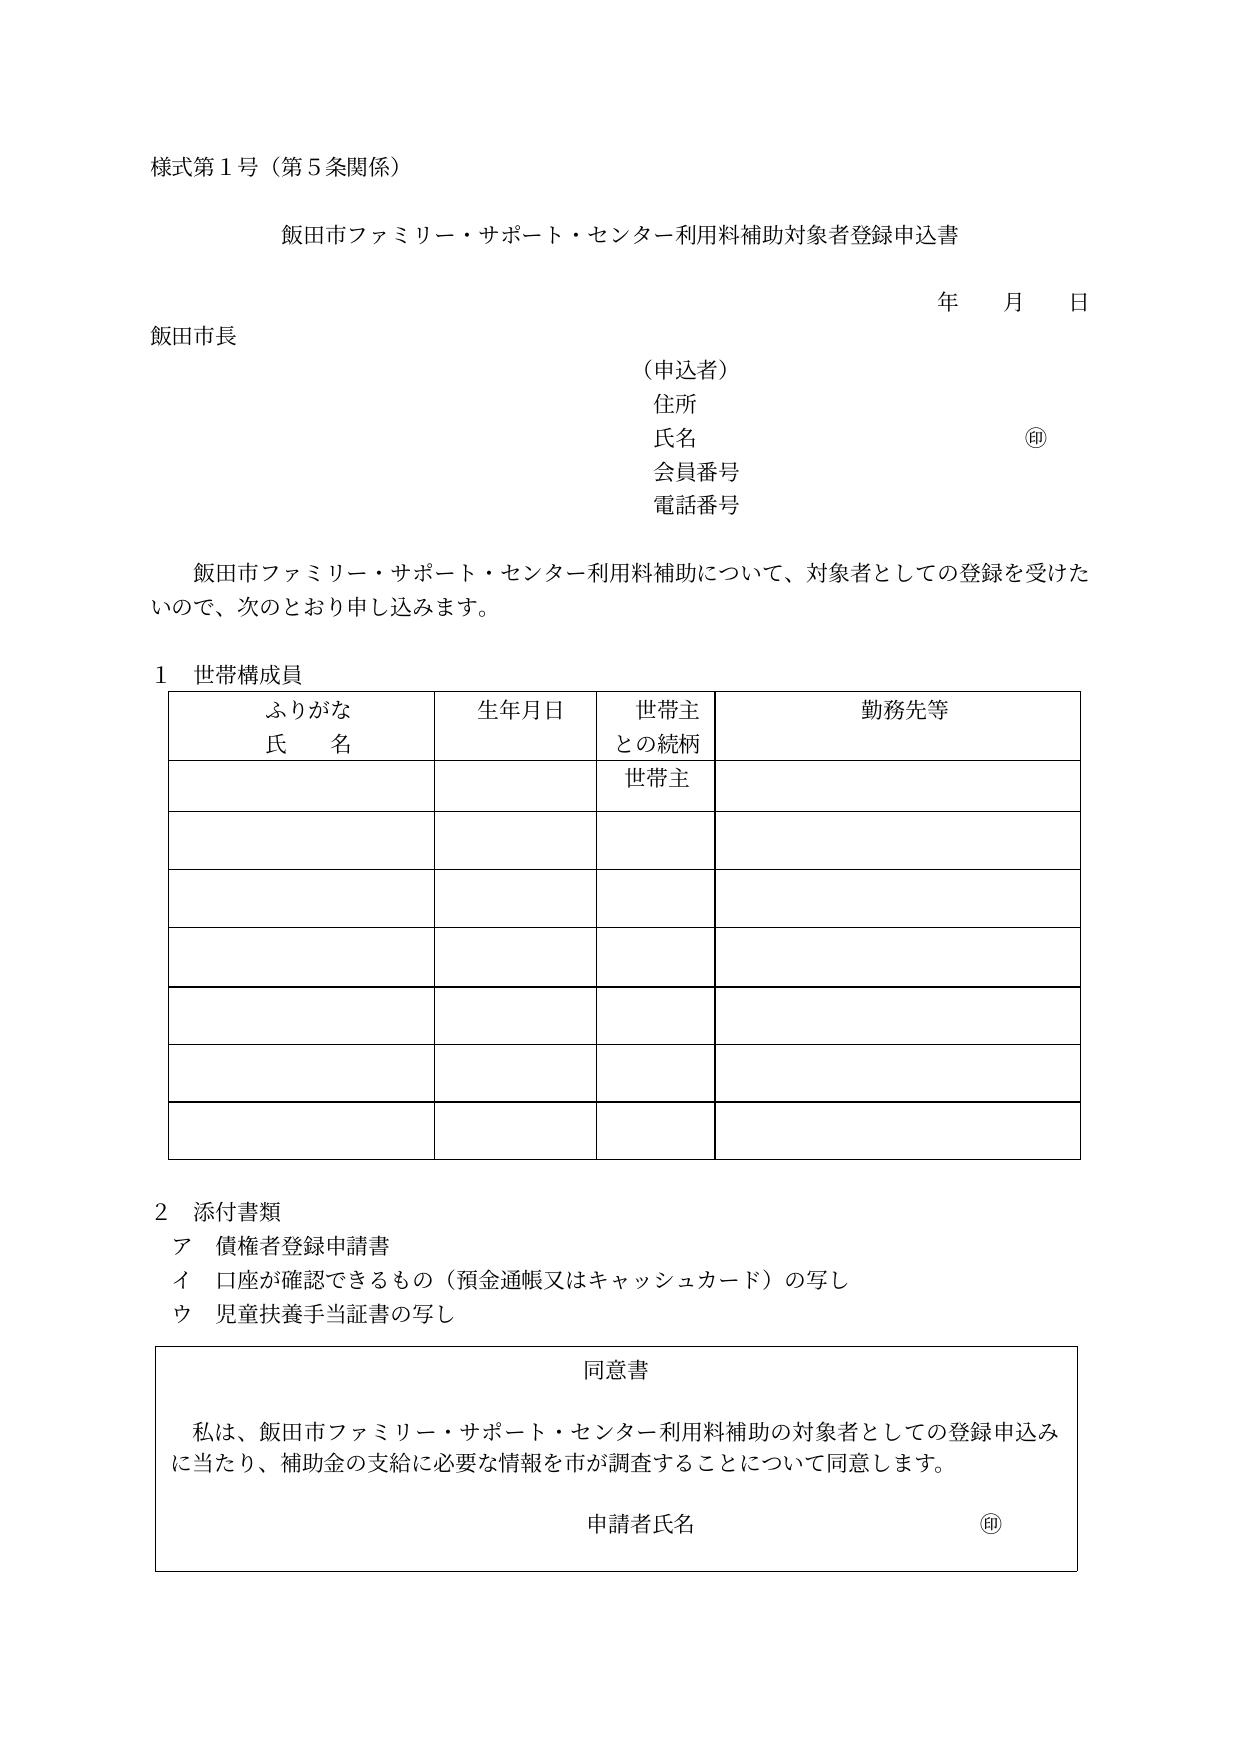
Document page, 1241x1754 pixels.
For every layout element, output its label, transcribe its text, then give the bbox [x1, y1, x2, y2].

table_cell [716, 812, 1080, 869]
table_cell [597, 988, 714, 1044]
table_cell [597, 870, 714, 927]
table_cell [169, 1103, 434, 1159]
table_cell [597, 928, 714, 986]
text 氏名 ㊞ [150, 420, 1090, 454]
table_cell [169, 812, 434, 869]
table_cell [169, 761, 434, 811]
text 住所 [150, 386, 1090, 420]
table_cell [716, 928, 1080, 986]
text １ 世帯構成員 [150, 657, 1090, 691]
text ア 債権者登録申請書 [150, 1228, 1090, 1262]
table_header 勤務先等 [716, 692, 1080, 759]
text 年 月 日 [150, 284, 1090, 318]
table_cell [169, 928, 434, 986]
text 飯田市ファミリー・サポート・センター利用料補助について、対象者としての登録を受けたいので、次のとおり申し込みます。 [150, 555, 1090, 623]
table_cell [597, 1045, 714, 1101]
table_header 世帯主との続柄 [597, 692, 714, 759]
table_cell [435, 870, 596, 927]
table_cell [716, 988, 1080, 1044]
table_cell [435, 928, 596, 986]
table_cell [597, 812, 714, 869]
text 会員番号 [150, 454, 1090, 488]
table_cell [435, 812, 596, 869]
table_cell [169, 988, 434, 1044]
table_cell [716, 870, 1080, 927]
text 様式第１号（第５条関係） [150, 149, 1090, 183]
table_cell 世帯主 [597, 761, 714, 811]
table_cell [716, 761, 1080, 811]
text ２ 添付書類 [150, 1194, 1090, 1228]
table_cell [435, 1045, 596, 1101]
text 飯田市長 [150, 318, 1090, 352]
text イ 口座が確認できるもの（預金通帳又はキャッシュカード）の写し [150, 1262, 1090, 1296]
table_cell [597, 1103, 714, 1159]
table_cell [716, 1045, 1080, 1101]
table_cell [169, 1045, 434, 1101]
table_header ふりがな 氏名 [169, 692, 434, 759]
text ウ 児童扶養手当証書の写し [150, 1296, 1090, 1330]
table_cell [716, 1103, 1080, 1159]
table_cell [435, 988, 596, 1044]
table_header 生年月日 [435, 692, 596, 759]
text （申込者） [150, 352, 1090, 386]
table_cell [435, 1103, 596, 1159]
text 飯田市ファミリー・サポート・センター利用料補助対象者登録申込書 [150, 217, 1090, 251]
table_cell [435, 761, 596, 811]
table_cell [169, 870, 434, 927]
text 電話番号 [150, 488, 1090, 521]
